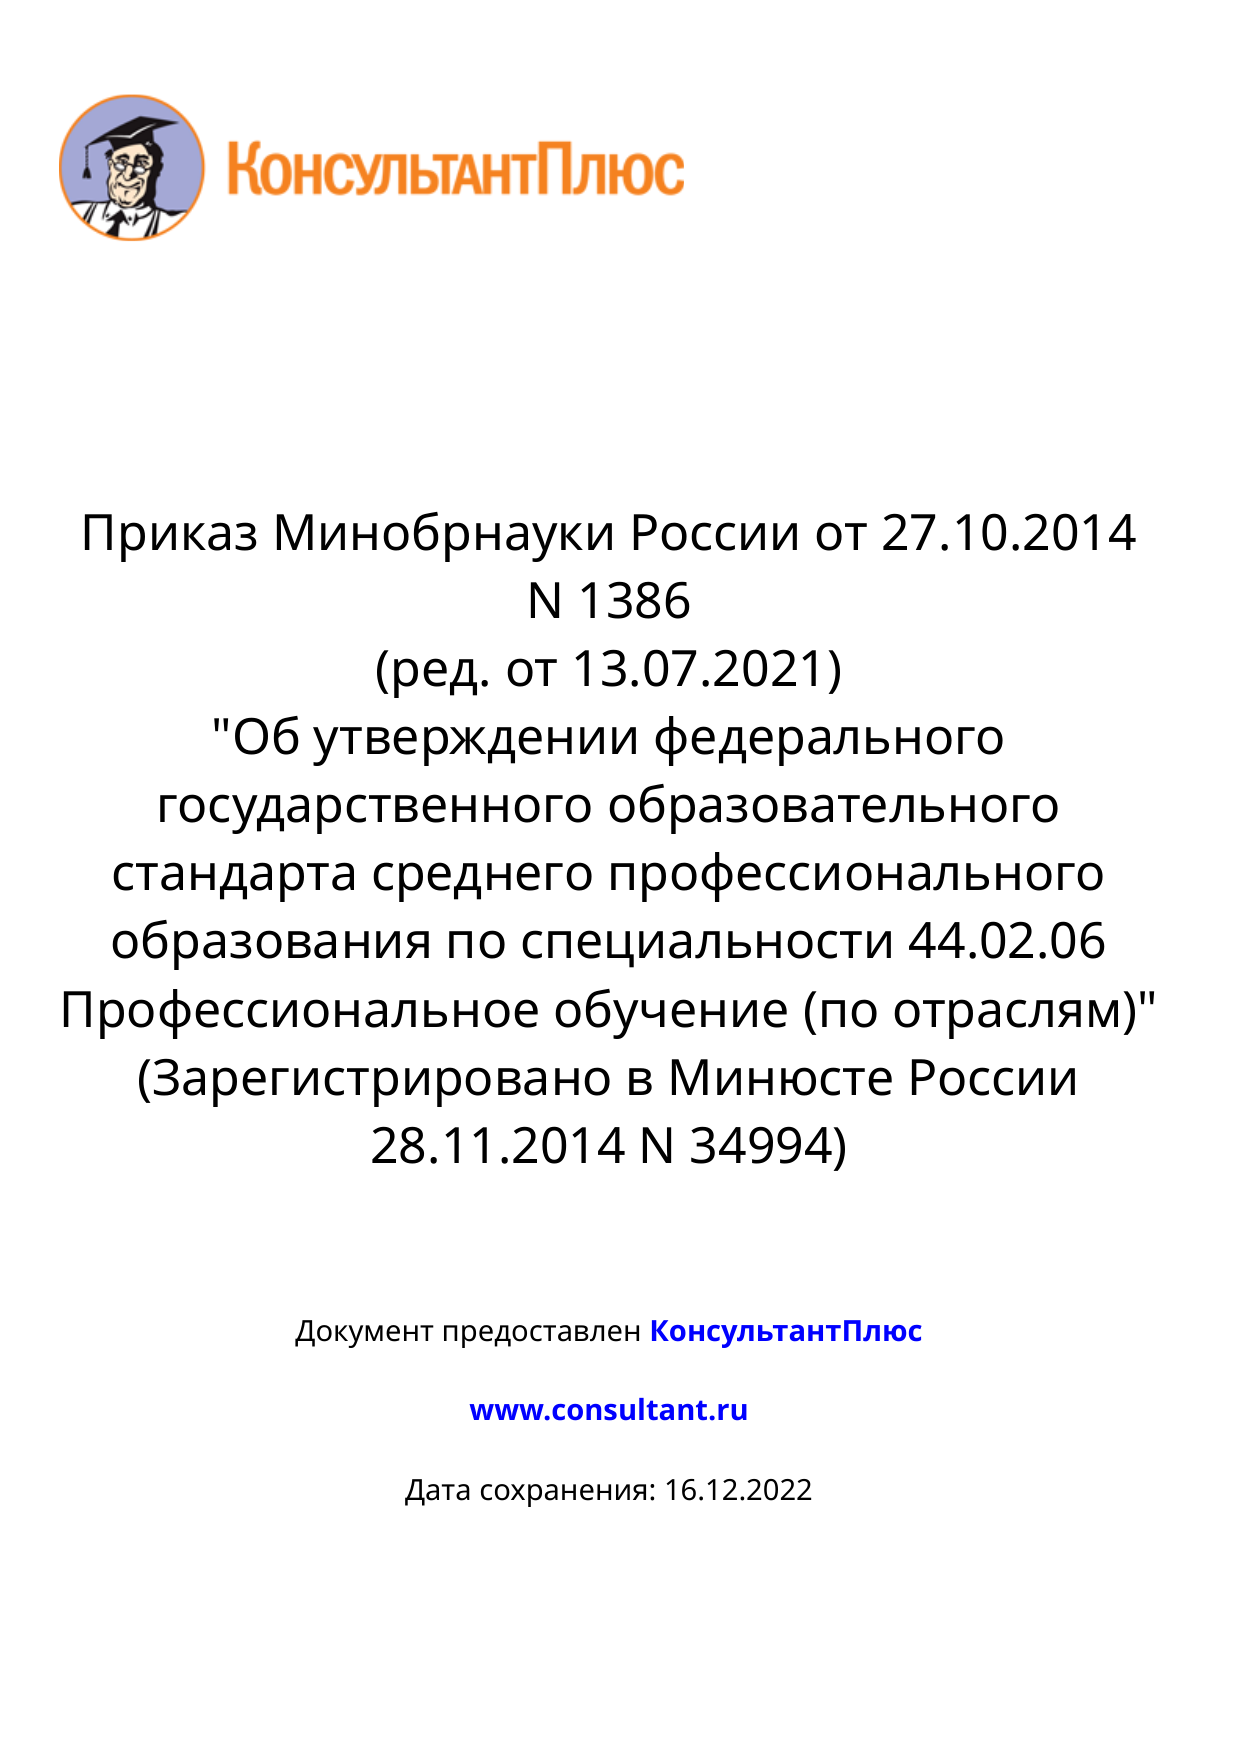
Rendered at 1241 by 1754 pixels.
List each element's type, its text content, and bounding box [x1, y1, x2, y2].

table_cell Документ предоставлен КонсультантПлюс www.consultant.ru Дата сохранения: 16.12.2022 [51, 1272, 1167, 1587]
table_header [51, 88, 1167, 403]
table_cell Приказ Минобрнауки России от 27.10.2014 N 1386 (ред. от 13.07.2021) "Об утверждении федерального государственного образовательного стандарта среднего профессионального образования по специальности 44.02.06 Профессиональное обучение (по отраслям)" (Зарегистрировано в Минюсте России 28.11.2014 N 34994) [51, 403, 1167, 1272]
picture [59, 93, 684, 243]
